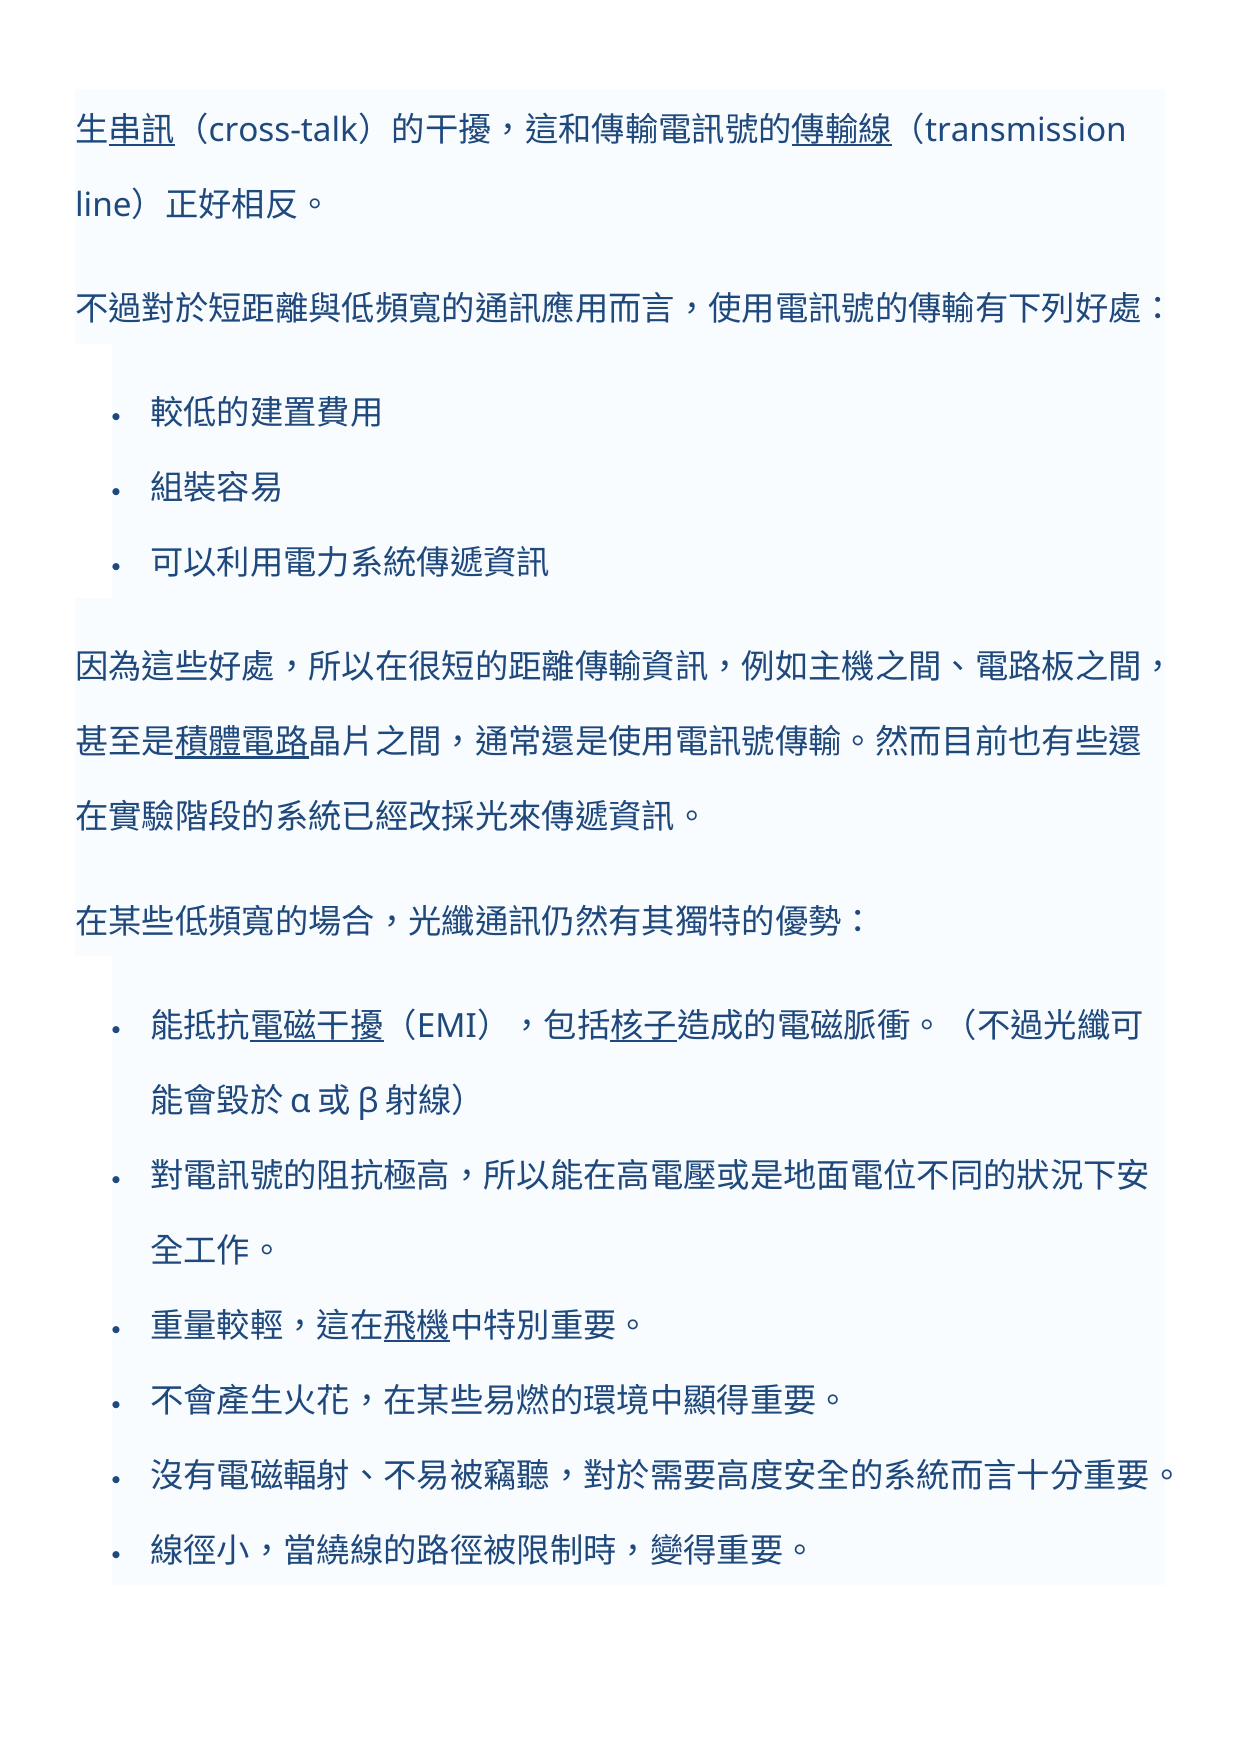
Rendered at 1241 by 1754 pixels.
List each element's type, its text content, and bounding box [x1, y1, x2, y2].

list 能抵抗電磁干擾（EMI），包括核子造成的電磁脈衝。（不過光纖可能會毀於α或β射線） [112, 985, 1165, 1135]
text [75, 89, 1165, 239]
text 因為這些好處，所以在很短的距離傳輸資訊，例如主機之間、電路板之間，甚至是積體電路晶片之間，通常還是使用電訊號傳輸。然而目前也有些還在實驗階段的系統已經改採光來傳遞資訊。 [75, 627, 1165, 852]
list 較低的建置費用 [112, 373, 1165, 448]
list 組裝容易 [112, 448, 1165, 523]
list 不會產生火花，在某些易燃的環境中顯得重要。 [112, 1360, 1165, 1435]
list 重量較輕，這在飛機中特別重要。 [112, 1285, 1165, 1360]
list 可以利用電力系統傳遞資訊 [112, 523, 1165, 598]
list 對電訊號的阻抗極高，所以能在高電壓或是地面電位不同的狀況下安全工作。 [112, 1135, 1165, 1285]
text 在某些低頻寬的場合，光纖通訊仍然有其獨特的優勢： [75, 881, 1165, 956]
list 沒有電磁輻射、不易被竊聽，對於需要高度安全的系統而言十分重要。 [112, 1435, 1165, 1510]
list 線徑小，當繞線的路徑被限制時，變得重要。 [112, 1510, 1165, 1585]
text 不過對於短距離與低頻寬的通訊應用而言，使用電訊號的傳輸有下列好處： [75, 269, 1165, 344]
